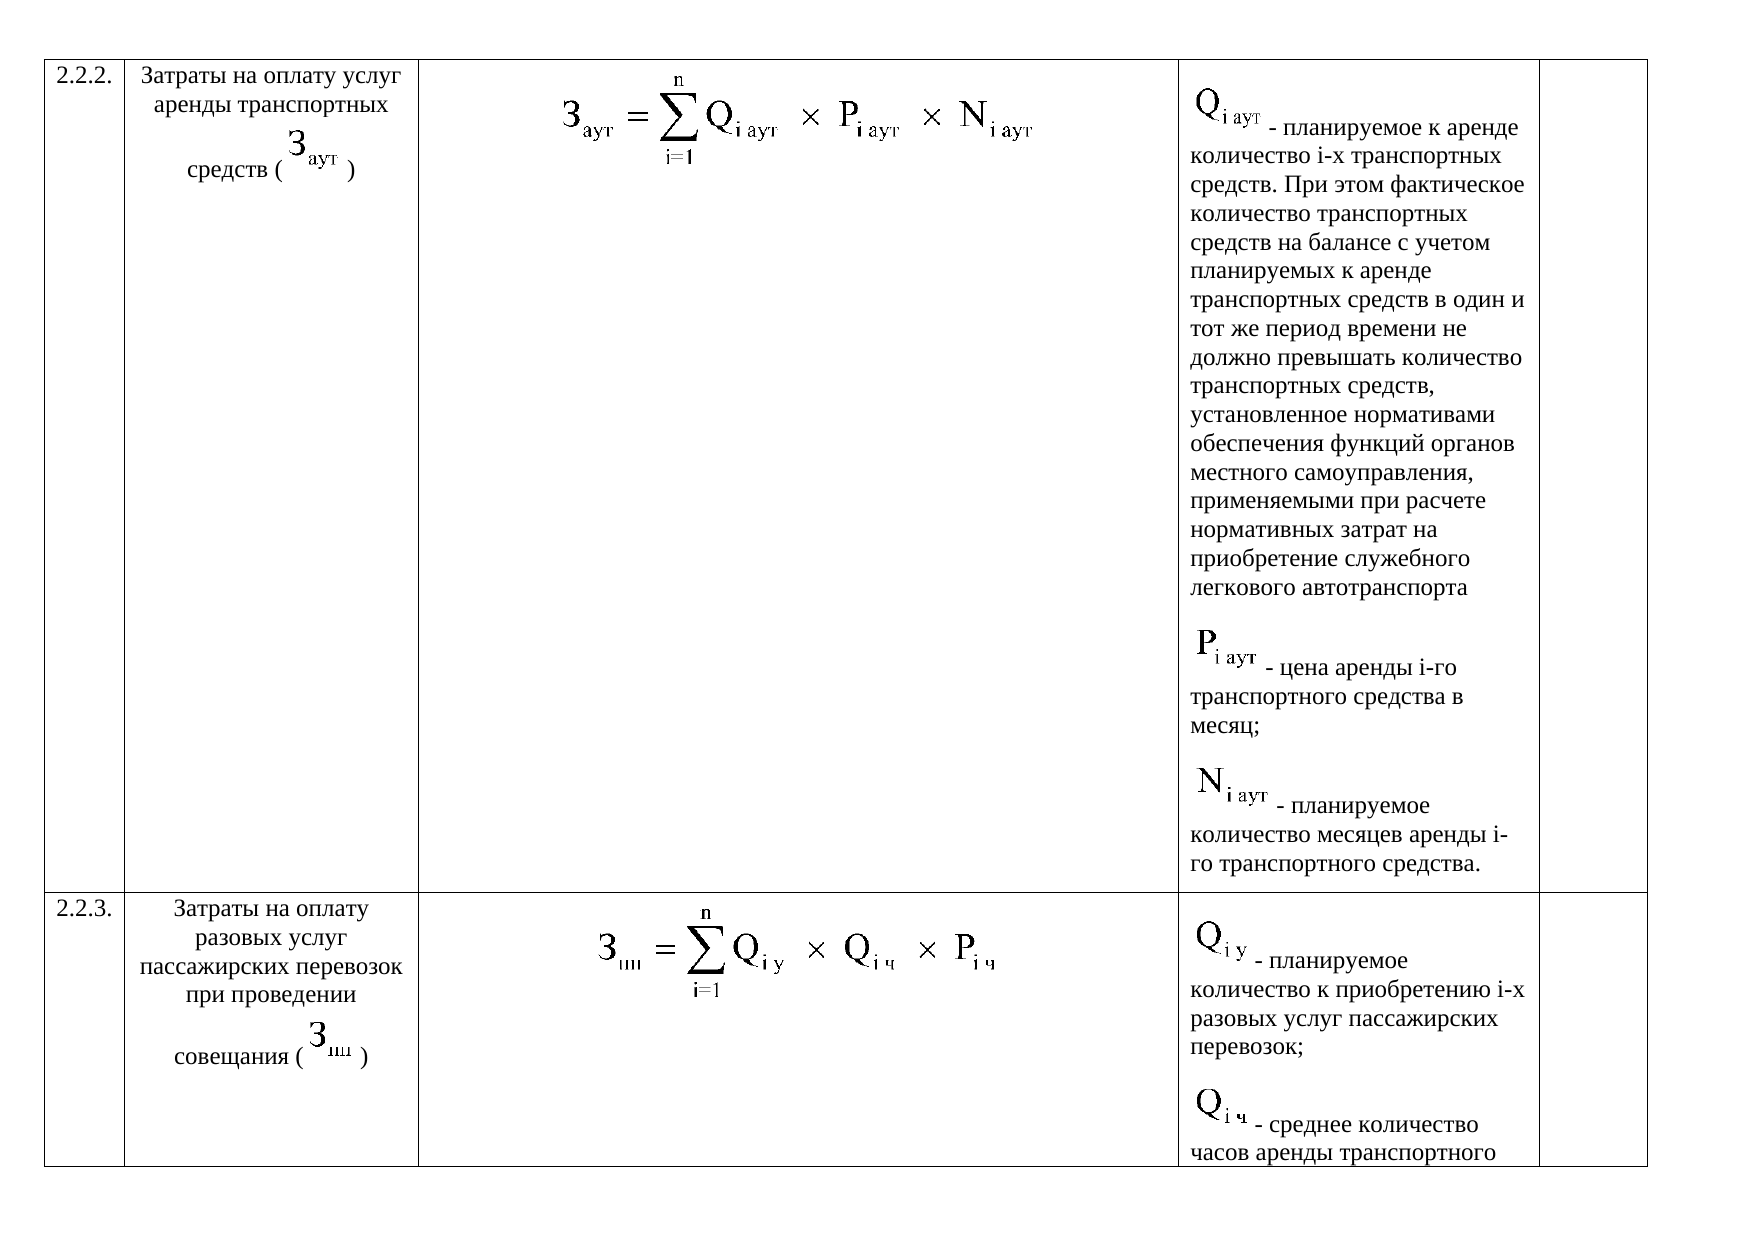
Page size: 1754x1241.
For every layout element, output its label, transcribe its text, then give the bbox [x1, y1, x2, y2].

picture [1190, 1075, 1255, 1132]
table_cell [125, 893, 418, 1166]
picture [556, 60, 1041, 173]
table_cell Затраты на оплату услуг аренды транспортных средств () [125, 60, 418, 892]
picture [1190, 75, 1269, 136]
picture [1190, 616, 1266, 676]
table_cell [419, 893, 1178, 1166]
table_cell [1540, 60, 1647, 892]
table_cell [419, 60, 1178, 892]
table_cell 2.2.2. [45, 60, 124, 892]
picture [1190, 908, 1255, 969]
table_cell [1179, 893, 1539, 1166]
picture [1190, 754, 1277, 814]
table_cell - планируемое к аренде количество i-х транспортных средств. При этом фактическое количество транспортных средств на балансе с учетом планируемых к аренде транспортных средств в один и тот же период времени не должно превышать количество транспортных средств, установленное нормативами обеспечения функций органов местного самоуправления, применяемыми при расчете нормативных затрат на приобретение служебного легкового автотранспорта - цена аренды i-го транспортного средства в месяц; - планируемое количество месяцев аренды i-го транспортного средства. [1179, 60, 1539, 892]
table_cell 2.2.3. [45, 893, 124, 1166]
picture [592, 893, 1004, 1006]
picture [303, 1008, 360, 1065]
table_cell [1540, 893, 1647, 1166]
picture [282, 117, 347, 177]
